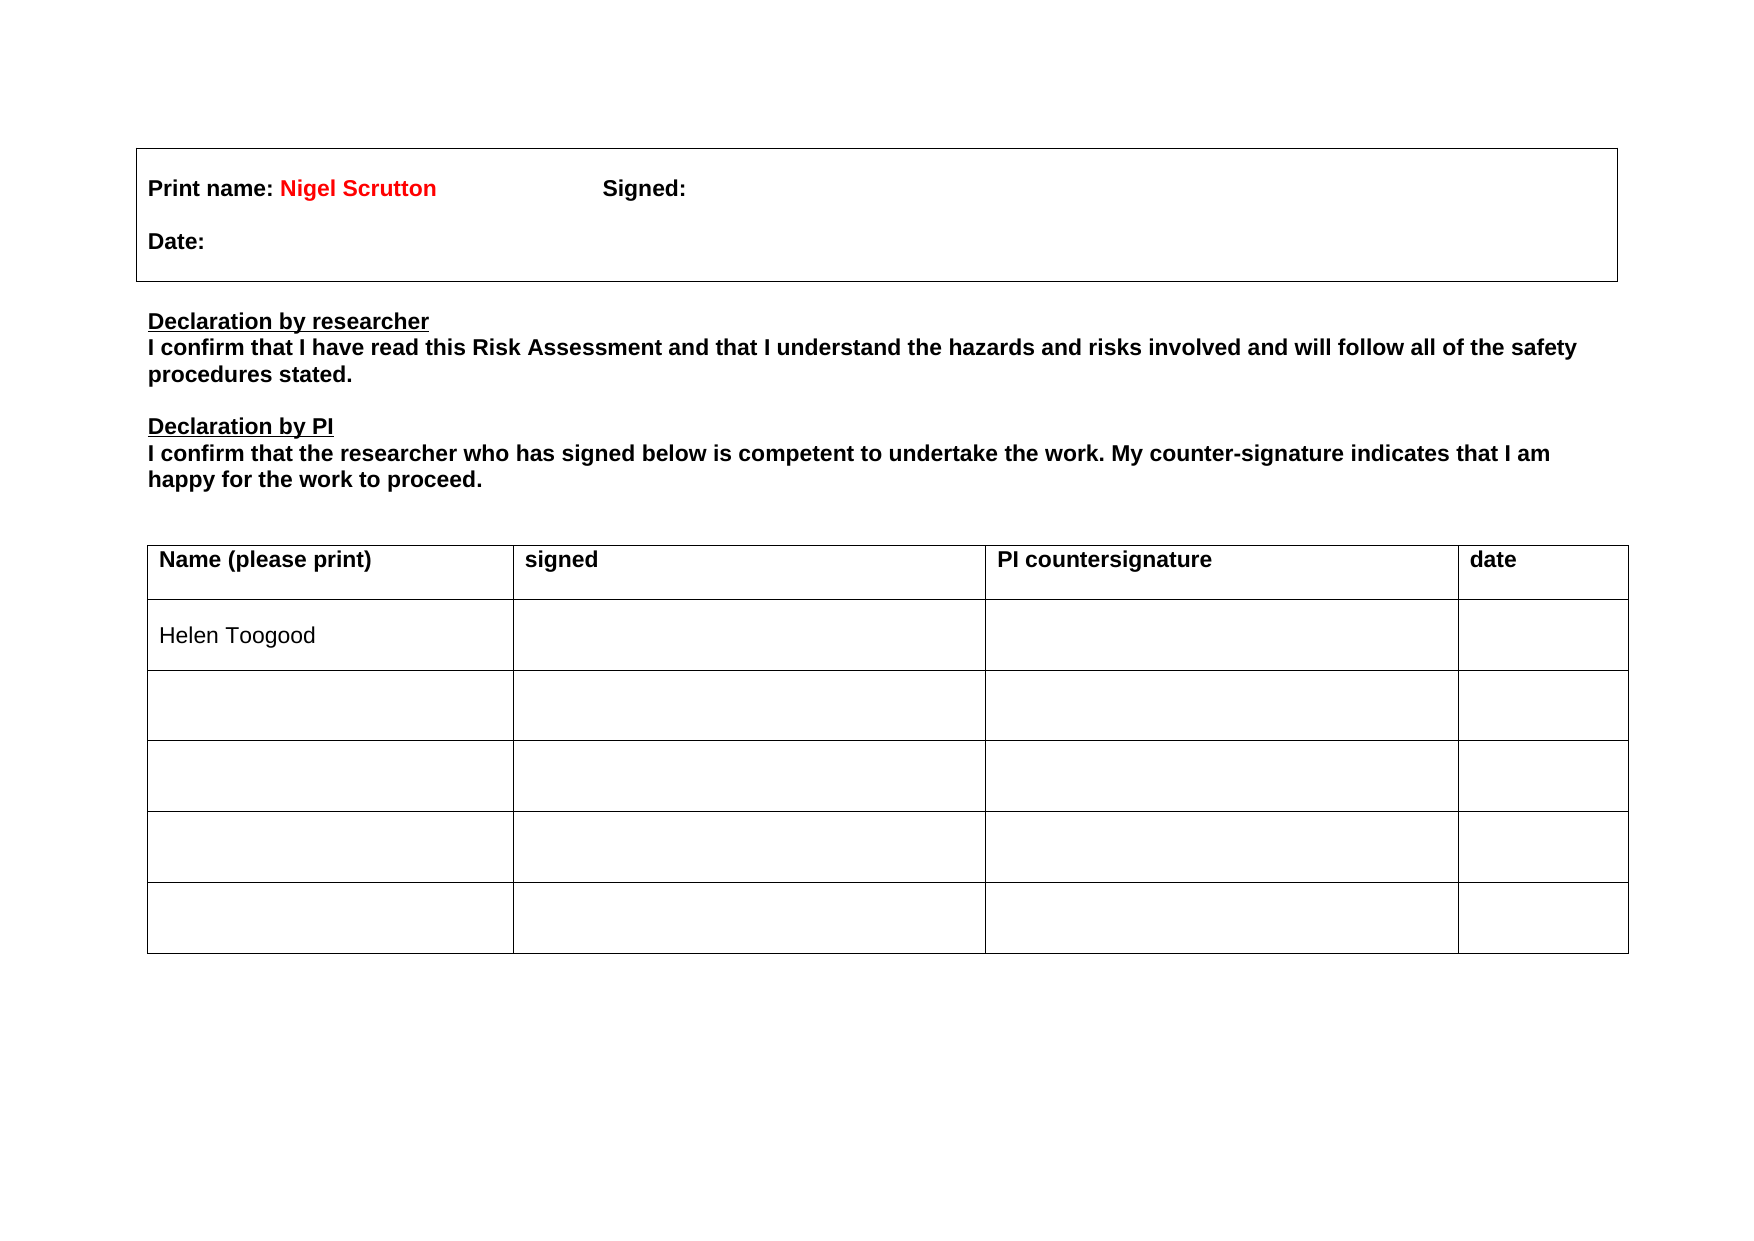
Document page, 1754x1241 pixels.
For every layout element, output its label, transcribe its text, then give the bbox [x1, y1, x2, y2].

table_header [137, 149, 1617, 281]
table_cell [1459, 600, 1628, 669]
text I confirm that I have read this Risk Assessment and that I understand the hazards and risks involved and will follow all of the safety procedures stated. [148, 334, 1606, 387]
table_cell [986, 600, 1458, 669]
table_header date [1459, 546, 1628, 599]
table_cell [148, 812, 513, 882]
table_cell [148, 671, 513, 740]
text I confirm that the researcher who has signed below is competent to undertake the work. My counter-signature indicates that I am happy for the work to proceed. [148, 440, 1606, 492]
table_header signed [514, 546, 985, 599]
table_cell [986, 671, 1458, 740]
text Declaration by PI [148, 413, 1606, 440]
table_header PI countersignature [986, 546, 1458, 599]
table_cell [1459, 812, 1628, 882]
table_cell [514, 741, 985, 811]
table_cell [514, 812, 985, 882]
table_cell [1459, 671, 1628, 740]
table_cell [514, 600, 985, 669]
table_cell [148, 883, 513, 953]
table_cell [1459, 883, 1628, 953]
table_cell [986, 812, 1458, 882]
table_cell [1459, 741, 1628, 811]
table_cell [986, 883, 1458, 953]
table_cell [148, 741, 513, 811]
table_cell Helen Toogood [148, 600, 513, 669]
table_cell [514, 671, 985, 740]
table_cell [986, 741, 1458, 811]
table_cell [514, 883, 985, 953]
text Declaration by researcher [148, 308, 1606, 334]
table_header Name (please print) [148, 546, 513, 599]
